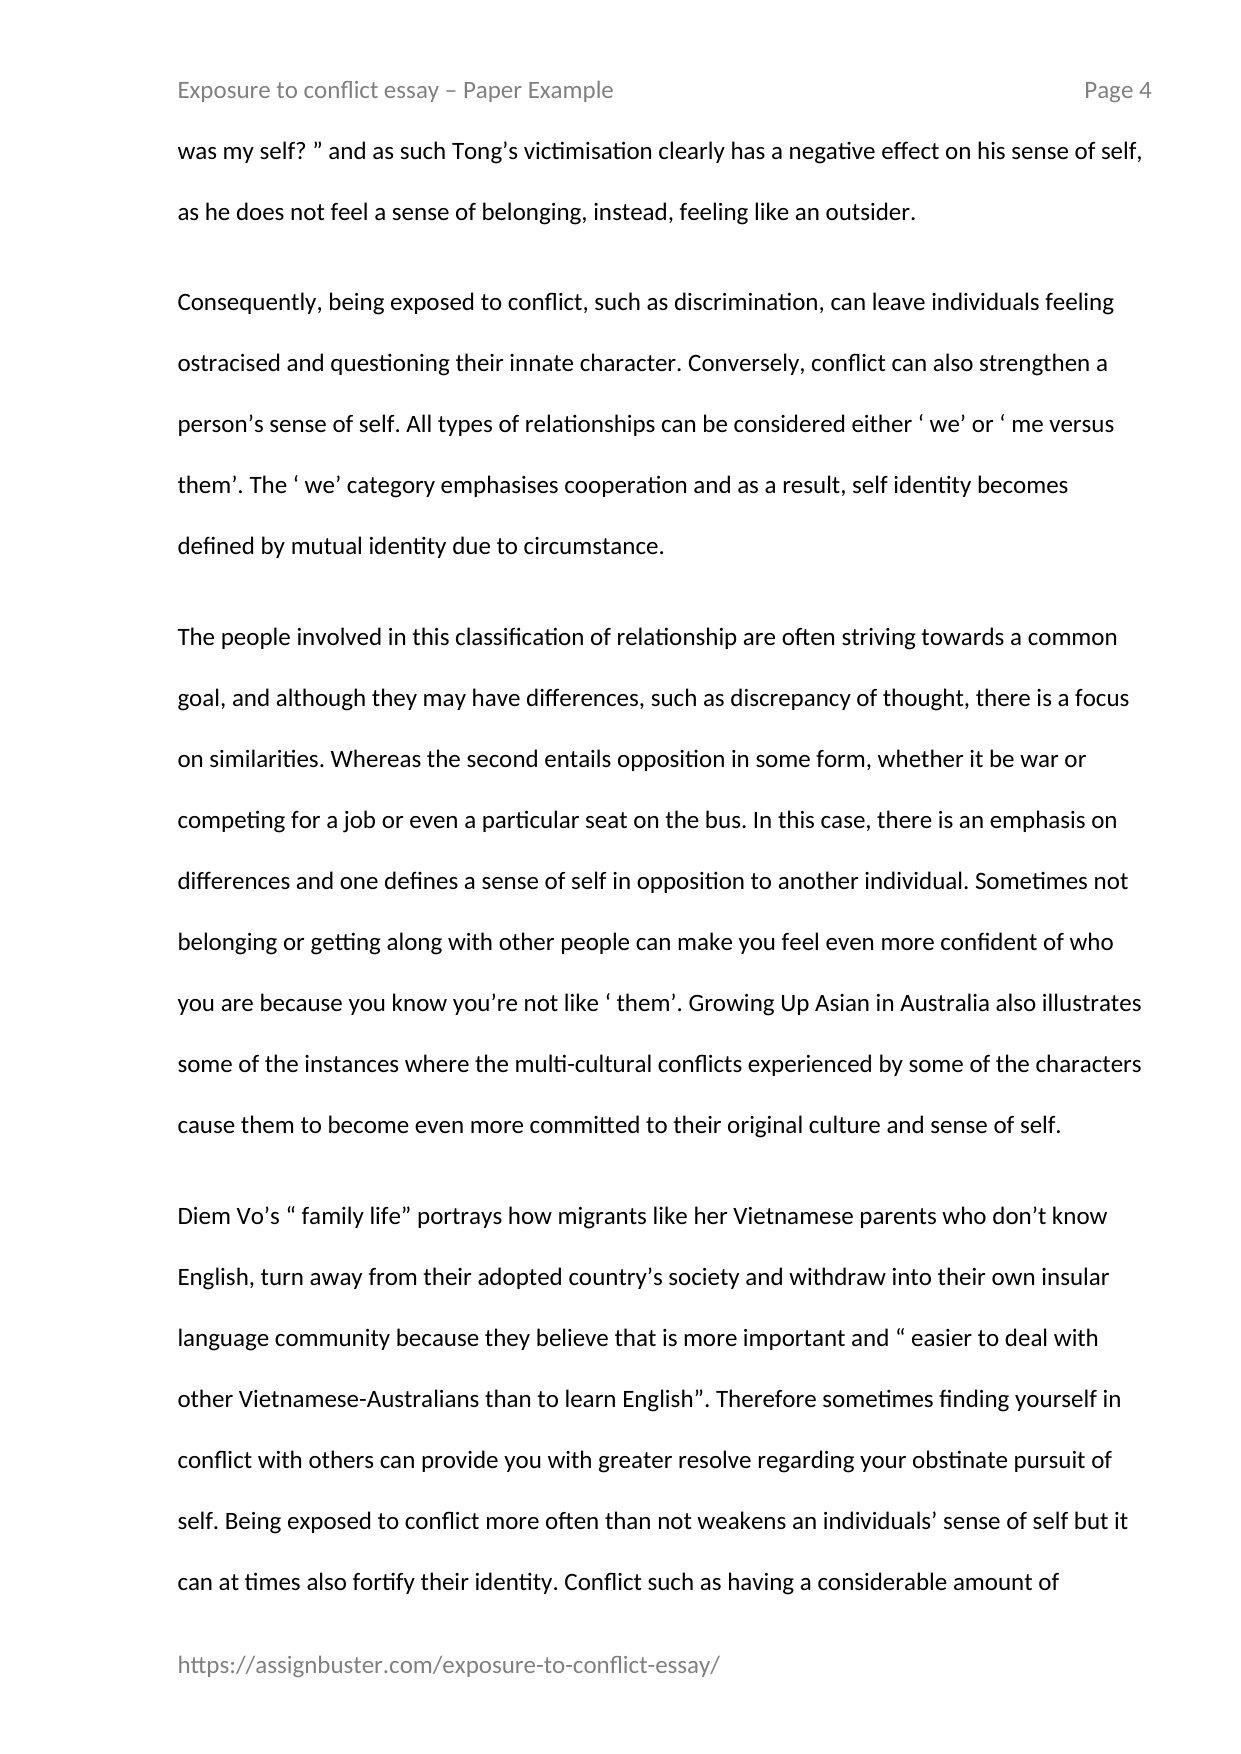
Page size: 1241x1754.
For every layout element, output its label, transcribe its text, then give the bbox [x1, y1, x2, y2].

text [177, 135, 1152, 226]
text The people involved in this classification of relationship are often striving towards a common goal, and although they may have differences, such as discrepancy of thought, there is a focus on similarities. Whereas the second entails opposition in some form, whether it be war or competing for a job or even a particular seat on the bus. In this case, there is an emphasis on differences and one defines a sense of self in opposition to another individual. Sometimes not belonging or getting along with other people can make you feel even more confident of who you are because you know you’re not like ‘ them’. Growing Up Asian in Australia also illustrates some of the instances where the multi-cultural conflicts experienced by some of the characters cause them to become even more committed to their original culture and sense of self. [177, 621, 1152, 1140]
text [177, 1200, 1152, 1597]
text Consequently, being exposed to conflict, such as discrimination, can leave individuals feeling ostracised and questioning their innate character. Conversely, conflict can also strengthen a person’s sense of self. All types of relationships can be considered either ‘ we’ or ‘ me versus them’. The ‘ we’ category emphasises cooperation and as a result, self identity becomes defined by mutual identity due to circumstance. [177, 286, 1152, 561]
